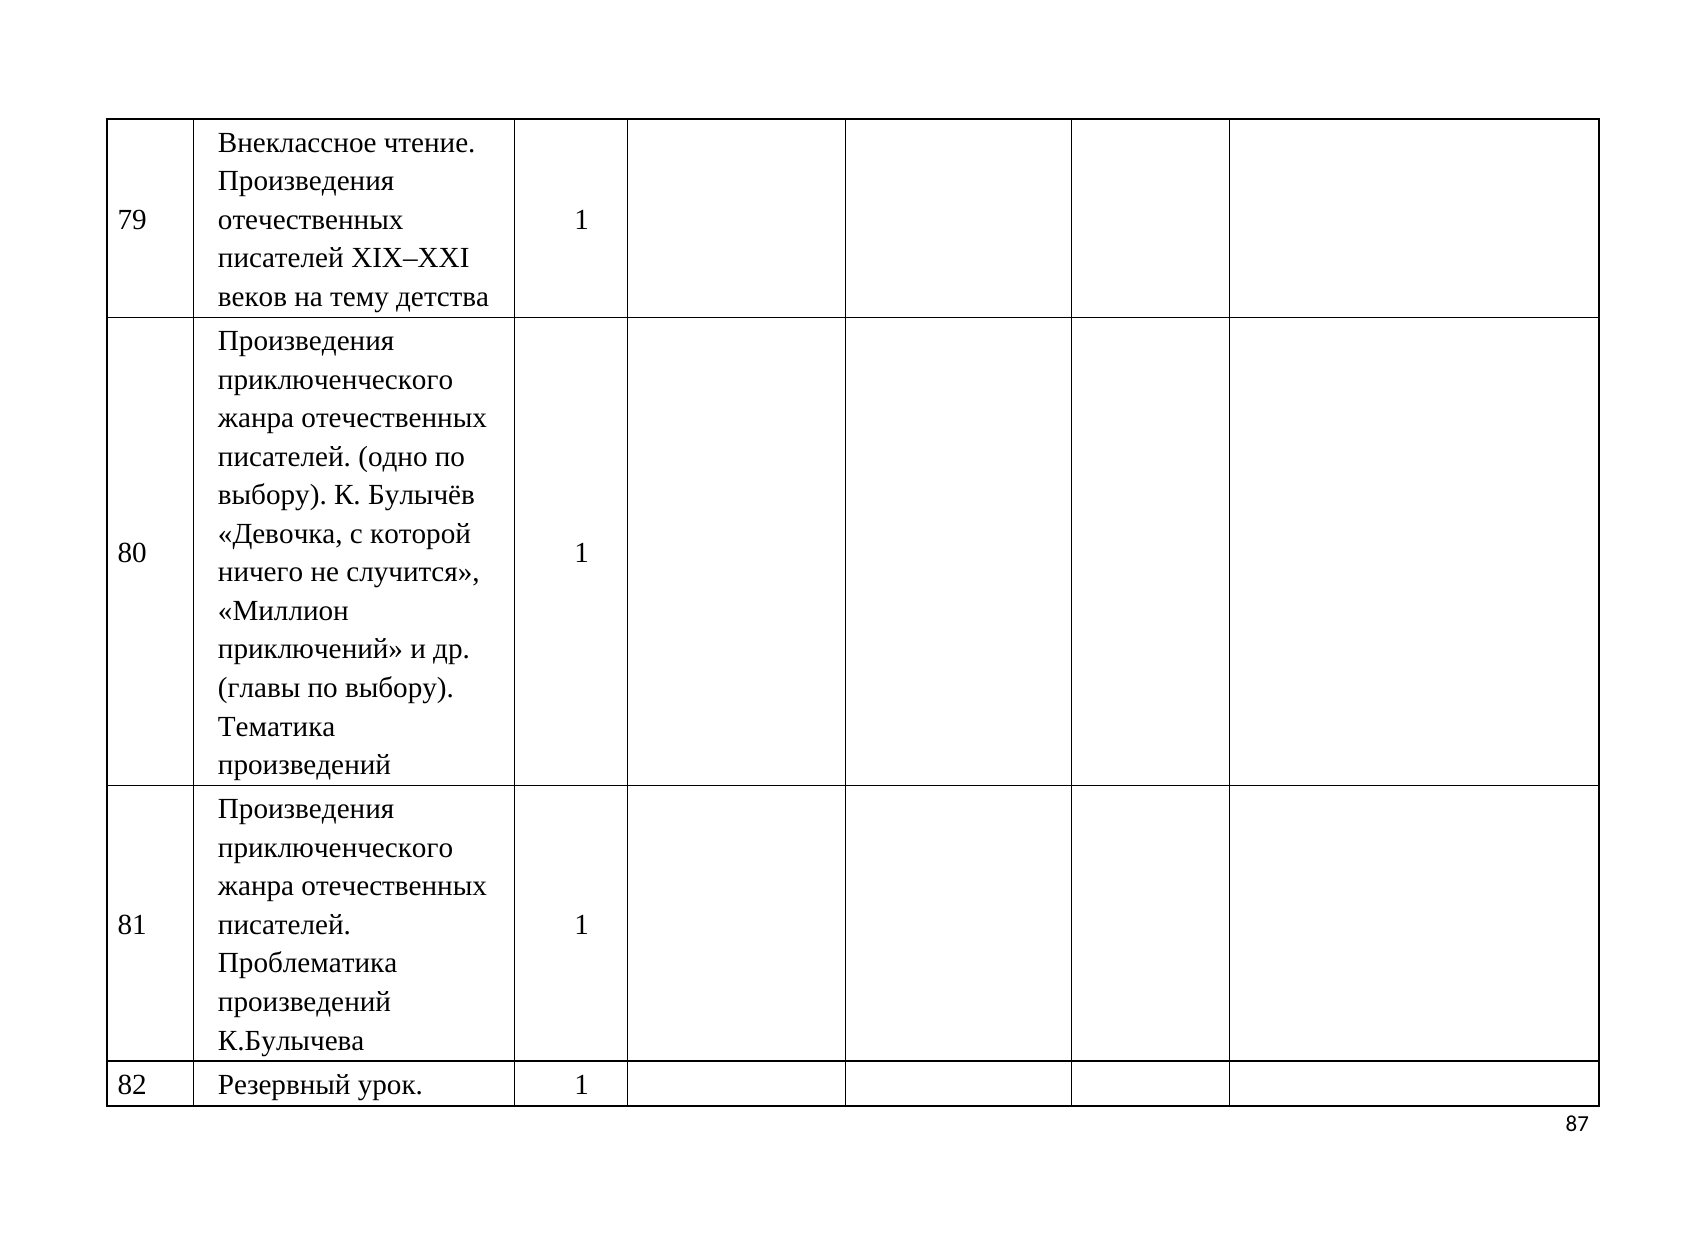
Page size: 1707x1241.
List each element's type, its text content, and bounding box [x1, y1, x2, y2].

table_cell [628, 786, 845, 1060]
table_cell Произведения приключенческого жанра отечественных писателей. (одно по выбору). К. Булычёв «Девочка, с которой ничего не случится», «Миллион приключений» и др. (главы по выбору). Тематика произведений [194, 318, 514, 784]
table_cell 82 [108, 1062, 193, 1105]
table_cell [194, 1062, 514, 1105]
table_cell 79 [108, 120, 193, 316]
table_cell [1072, 786, 1229, 1060]
table_cell [846, 120, 1071, 316]
table_cell 1 [515, 318, 627, 784]
table_cell [1230, 318, 1598, 784]
table_cell 1 [515, 120, 627, 316]
table_cell [1230, 1062, 1598, 1105]
table_cell [846, 1062, 1071, 1105]
table_cell 1 [515, 786, 627, 1060]
table_cell 80 [108, 318, 193, 784]
table_cell 1 [515, 1062, 627, 1105]
table_cell [846, 786, 1071, 1060]
table_cell [1072, 120, 1229, 316]
table_cell [846, 318, 1071, 784]
table_cell [628, 120, 845, 316]
table_cell 81 [108, 786, 193, 1060]
table_cell [1230, 786, 1598, 1060]
table_cell [1072, 1062, 1229, 1105]
table_cell [628, 318, 845, 784]
table_cell Произведения приключенческого жанра отечественных писателей. Проблематика произведений К.Булычева [194, 786, 514, 1060]
table_cell [1072, 318, 1229, 784]
table_cell [1230, 120, 1598, 316]
table_cell [628, 1062, 845, 1105]
table_cell Внеклассное чтение. Произведения отечественных писателей XIX–XXI веков на тему детства [194, 120, 514, 316]
